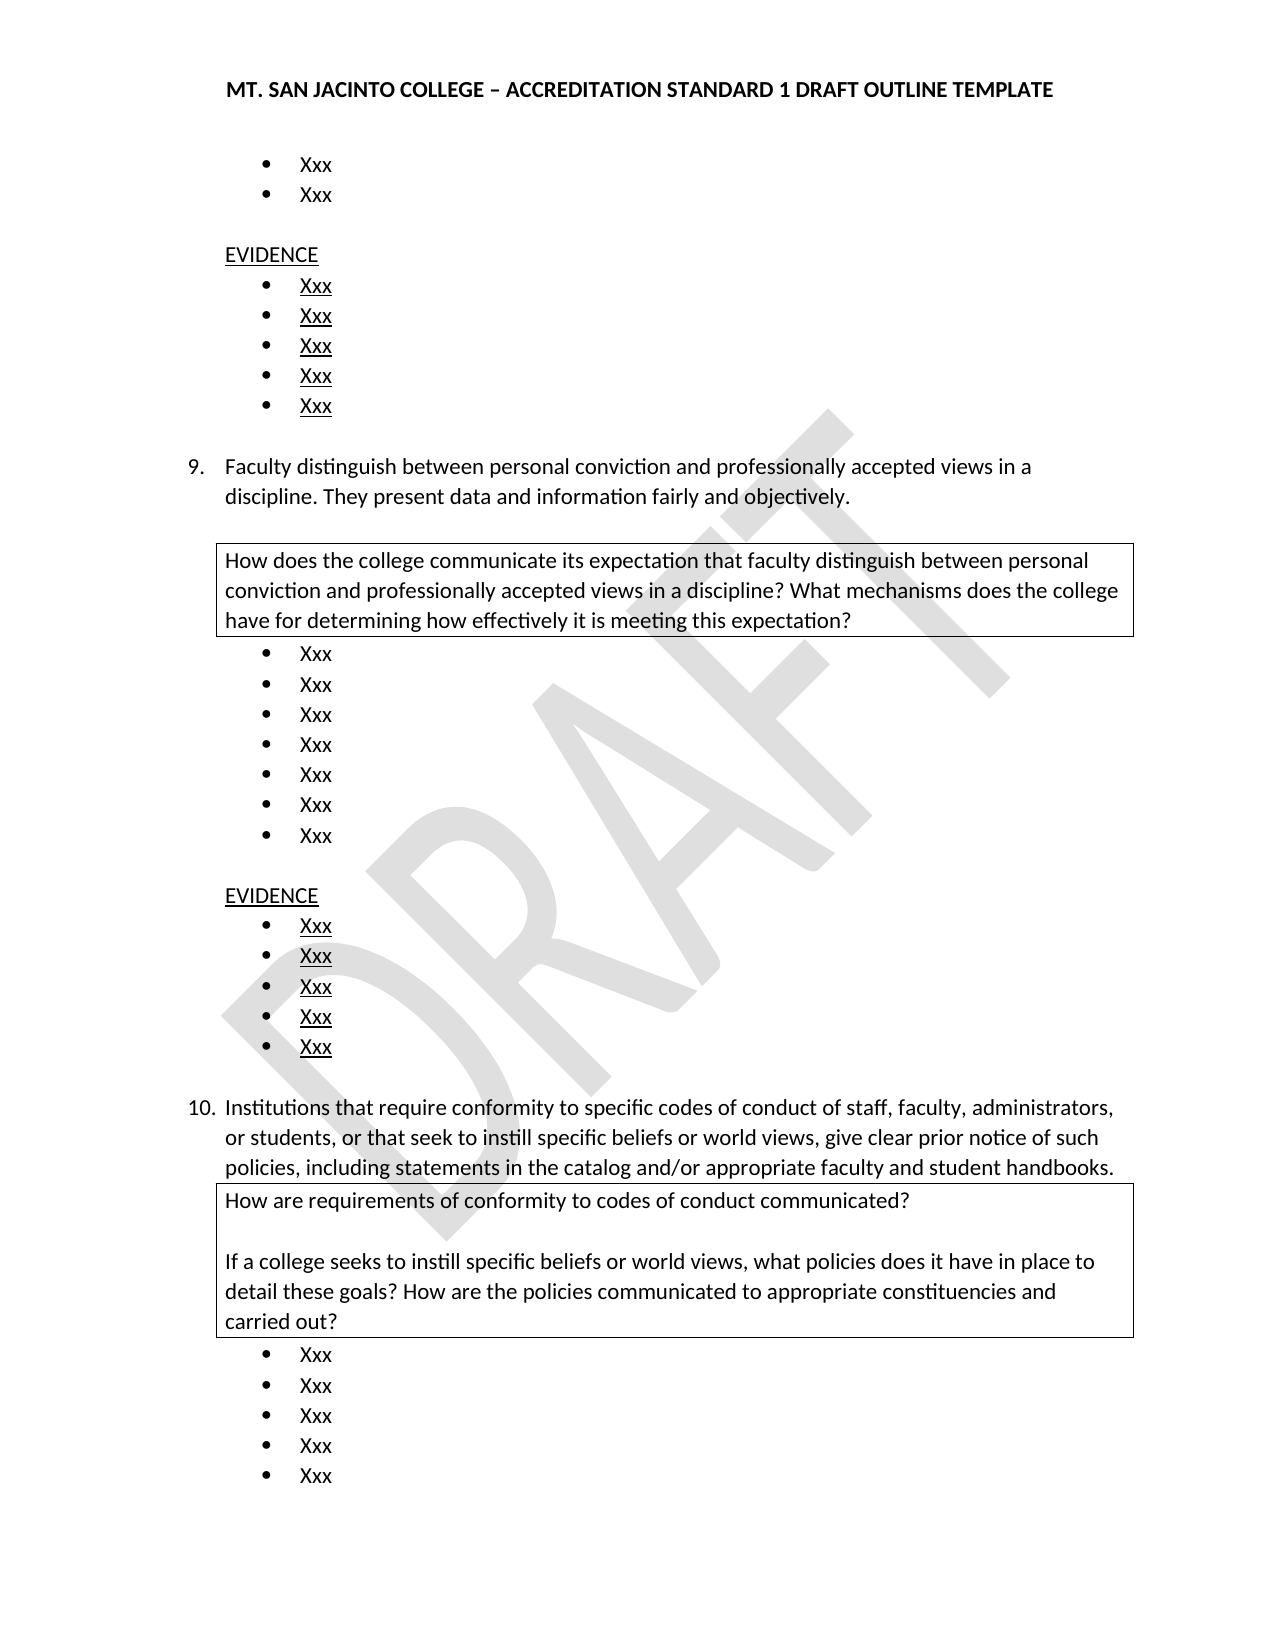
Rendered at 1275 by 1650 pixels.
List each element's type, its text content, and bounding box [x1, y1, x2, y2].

list Xxx [262, 150, 1125, 178]
list If a college seeks to instill specific beliefs or world views, what policies does it have in place to detail these goals? How are the policies communicated to appropriate constituencies and carried out? [217, 1244, 1133, 1337]
list How are requirements of conformity to codes of conduct communicated? [217, 1184, 1133, 1214]
list Xxx [262, 821, 1125, 849]
list Xxx [262, 1431, 1125, 1459]
list Xxx [262, 760, 1125, 788]
list Xxx [262, 361, 1125, 389]
list Xxx [262, 331, 1125, 359]
list Xxx [262, 670, 1125, 698]
list Xxx [262, 392, 1125, 420]
list Xxx [262, 1341, 1125, 1369]
list How does the college communicate its expectation that faculty distinguish between personal conviction and professionally accepted views in a discipline? What mechanisms does the college have for determining how effectively it is meeting this expectation? [217, 544, 1133, 636]
list Xxx [262, 1401, 1125, 1429]
list Xxx [262, 301, 1125, 329]
list Xxx [262, 1002, 1125, 1030]
list Xxx [262, 180, 1125, 208]
list EVIDENCE [225, 881, 1125, 909]
list Institutions that require conformity to specific codes of conduct of staff, faculty, administrators, or students, or that seek to instill specific beliefs or world views, give clear prior notice of such policies, including statements in the catalog and/or appropriate faculty and student handbooks. [187, 1093, 1125, 1181]
list Xxx [262, 972, 1125, 1000]
list Xxx [262, 942, 1125, 970]
list Xxx [262, 639, 1125, 668]
list Faculty distinguish between personal conviction and professionally accepted views in a discipline. They present data and information fairly and objectively. [187, 452, 1125, 510]
list EVIDENCE [225, 241, 1125, 269]
list Xxx [262, 1461, 1125, 1489]
list Xxx [262, 271, 1125, 299]
list Xxx [262, 730, 1125, 758]
list Xxx [262, 791, 1125, 819]
list Xxx [262, 1032, 1125, 1060]
list Xxx [262, 700, 1125, 728]
list Xxx [262, 911, 1125, 939]
list Xxx [262, 1371, 1125, 1399]
